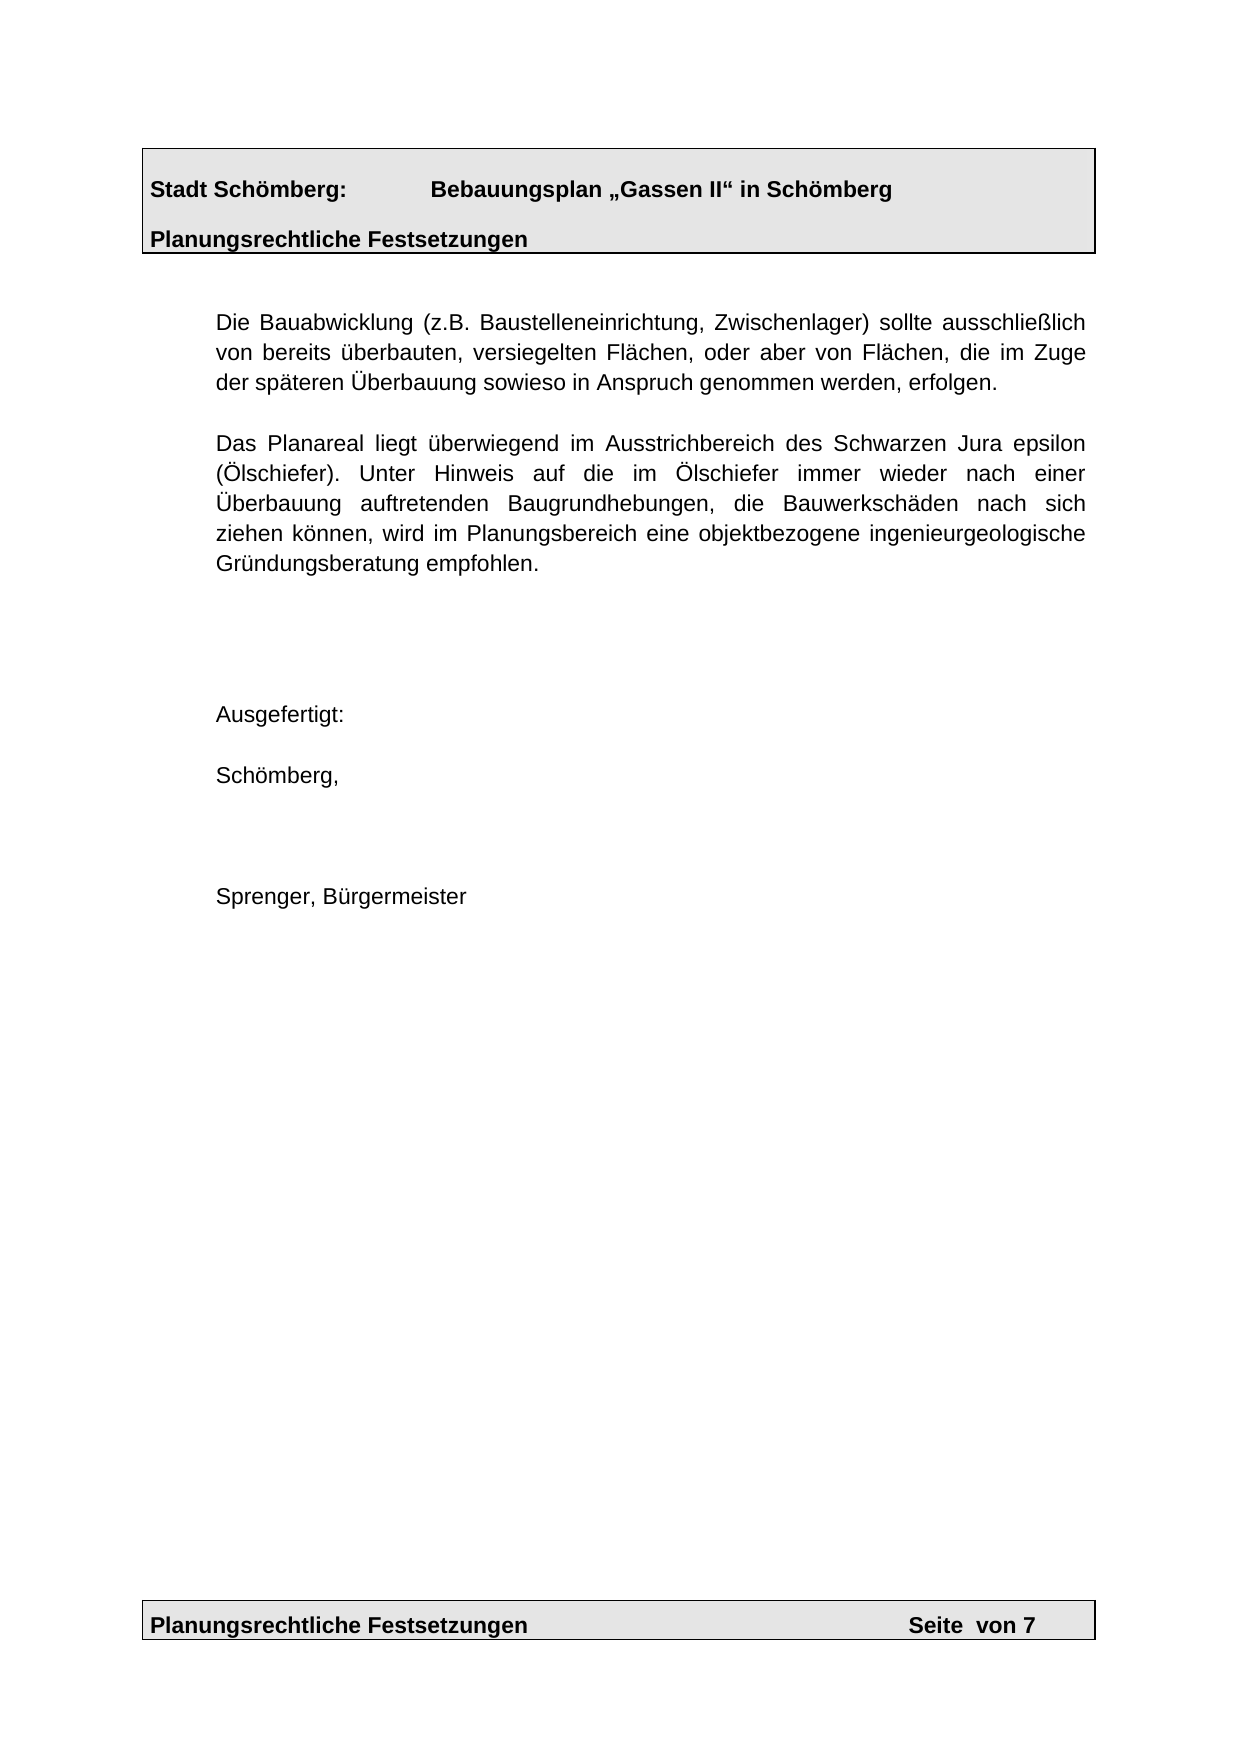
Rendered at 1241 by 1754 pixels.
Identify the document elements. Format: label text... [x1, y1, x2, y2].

text Das Planareal liegt überwiegend im Ausstrichbereich des Schwarzen Jura epsilon (Ölschiefer). Unter Hinweis auf die im Ölschiefer immer wieder nach einer Überbauung auftretenden Baugrundhebungen, die Bauwerkschäden nach sich ziehen können, wird im Planungsbereich eine objektbezogene ingenieurgeologische Gründungsberatung empfohlen. [216, 429, 1087, 577]
text Die Bauabwicklung (z.B. Baustelleneinrichtung, Zwischenlager) sollte ausschließlich von bereits überbauten, versiegelten Flächen, oder aber von Flächen, die im Zuge der späteren Überbauung sowieso in Anspruch genommen werden, erfolgen. [216, 309, 1087, 396]
text Sprenger, Bürgermeister [216, 883, 1087, 909]
text Schömberg, [216, 762, 1087, 788]
text Ausgefertigt: [216, 701, 1087, 728]
